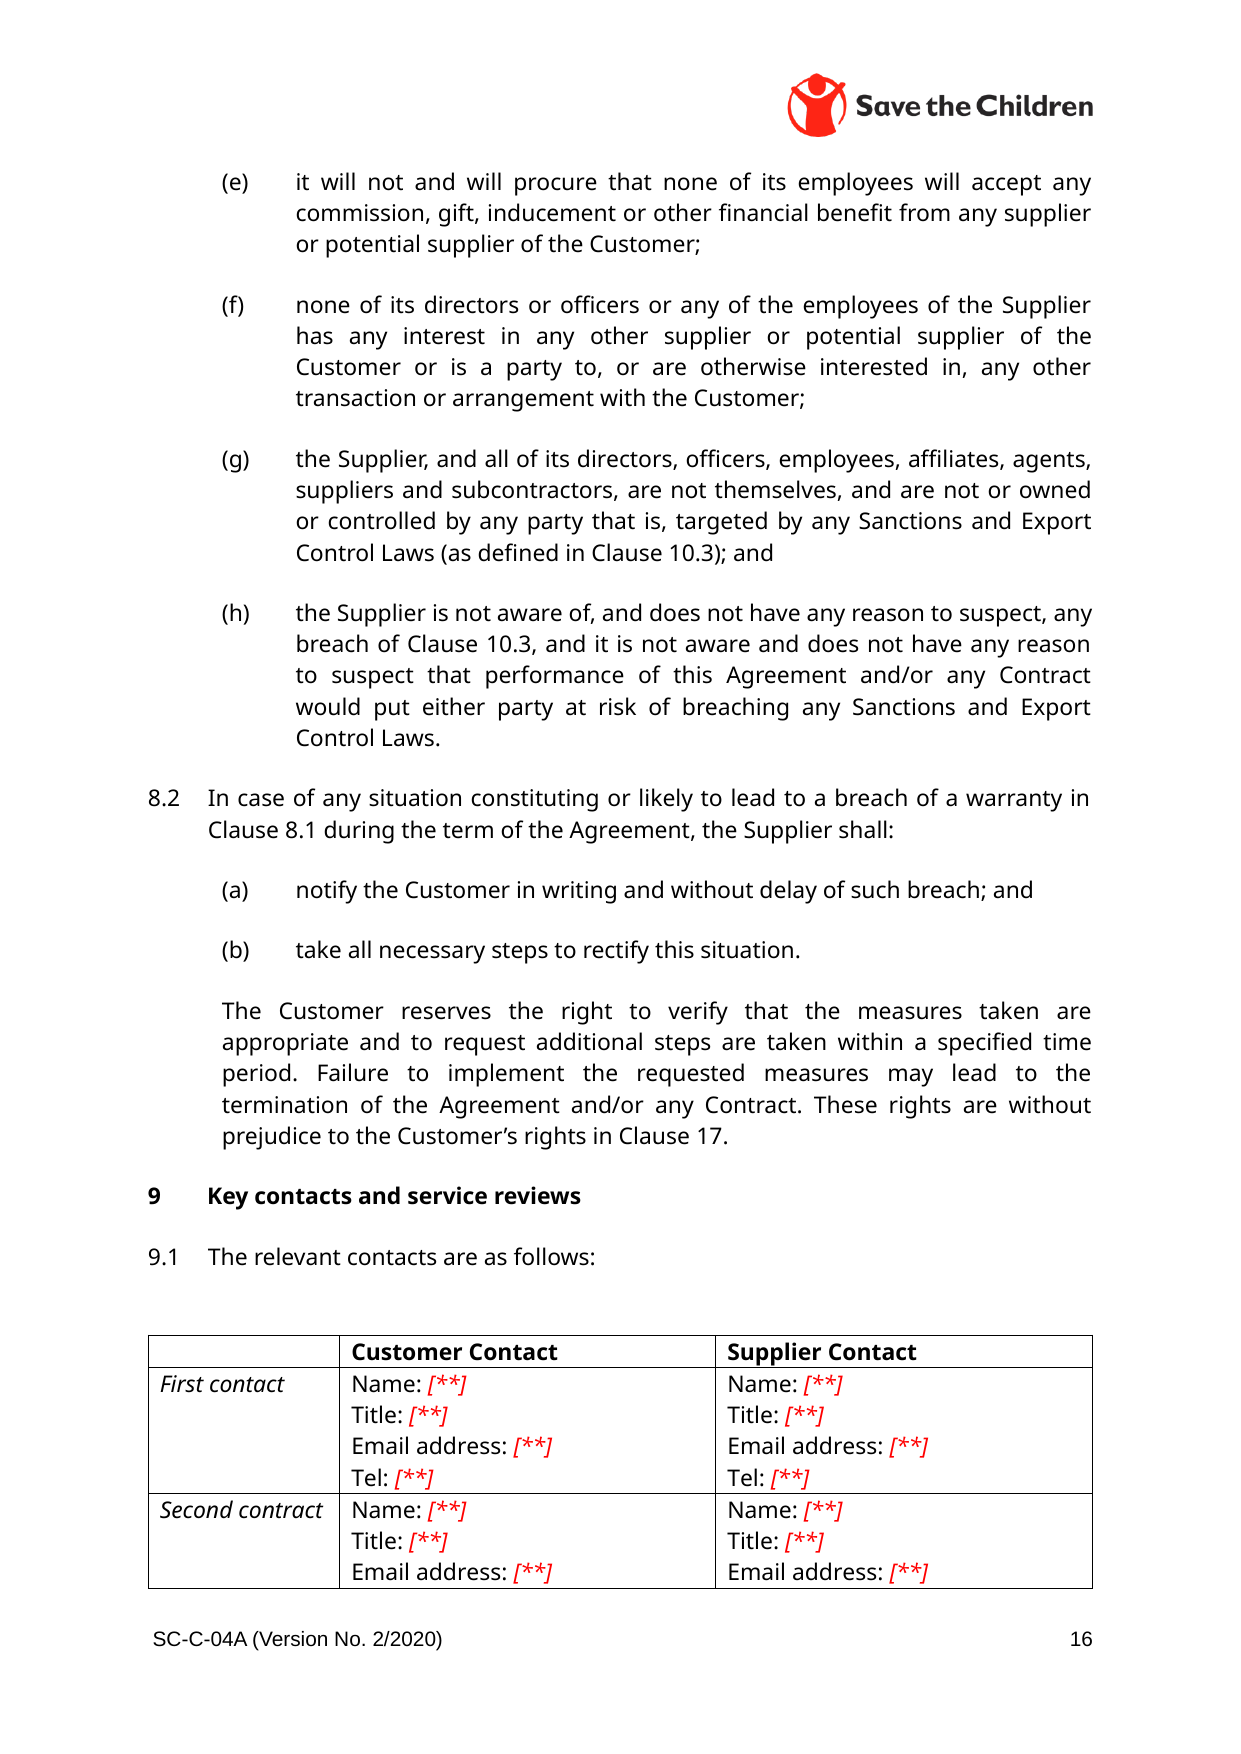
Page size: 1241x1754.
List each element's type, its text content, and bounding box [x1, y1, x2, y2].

text The Customer reserves the right to verify that the measures taken are appropriate and to request additional steps are taken within a specified time period. Failure to implement the requested measures may lead to the termination of the Agreement and/or any Contract. These rights are without prejudice to the Customer’s rights in Clause 17. [222, 995, 1092, 1151]
table_header [149, 1336, 339, 1367]
table_header Customer Contact [340, 1336, 715, 1367]
text (e) it will not and will procure that none of its employees will accept any commission, gift, inducement or other financial benefit from any supplier or potential supplier of the Customer; [148, 166, 1092, 259]
picture [787, 73, 1093, 137]
text (f) none of its directors or officers or any of the employees of the Supplier has any interest in any other supplier or potential supplier of the Customer or is a party to, or are otherwise interested in, any other transaction or arrangement with the Customer; [148, 289, 1092, 414]
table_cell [716, 1494, 1092, 1588]
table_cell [716, 1368, 1092, 1493]
text (h) the Supplier is not aware of, and does not have any reason to suspect, any breach of Clause 10.3, and it is not aware and does not have any reason to suspect that performance of this Agreement and/or any Contract would put either party at risk of breaching any Sanctions and Export Control Laws. [148, 597, 1092, 753]
subtitle In case of any situation constituting or likely to lead to a breach of a warranty in Clause 8.1 during the term of the Agreement, the Supplier shall: [148, 782, 1092, 845]
subtitle notify the Customer in writing and without delay of such breach; and [222, 874, 1092, 905]
subtitle take all necessary steps to rectify this situation. [222, 934, 1092, 966]
table_cell First contact [149, 1368, 339, 1493]
list The relevant contacts are as follows: [148, 1241, 1092, 1272]
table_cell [340, 1368, 715, 1493]
list Key contacts and service reviews [148, 1180, 1092, 1212]
table_header Supplier Contact [716, 1336, 1092, 1367]
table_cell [340, 1494, 715, 1588]
table_cell Second contract [149, 1494, 339, 1588]
text (g) the Supplier, and all of its directors, officers, employees, affiliates, agents, suppliers and subcontractors, are not themselves, and are not or owned or controlled by any party that is, targeted by any Sanctions and Export Control Laws (as defined in Clause 10.3); and [148, 443, 1092, 568]
